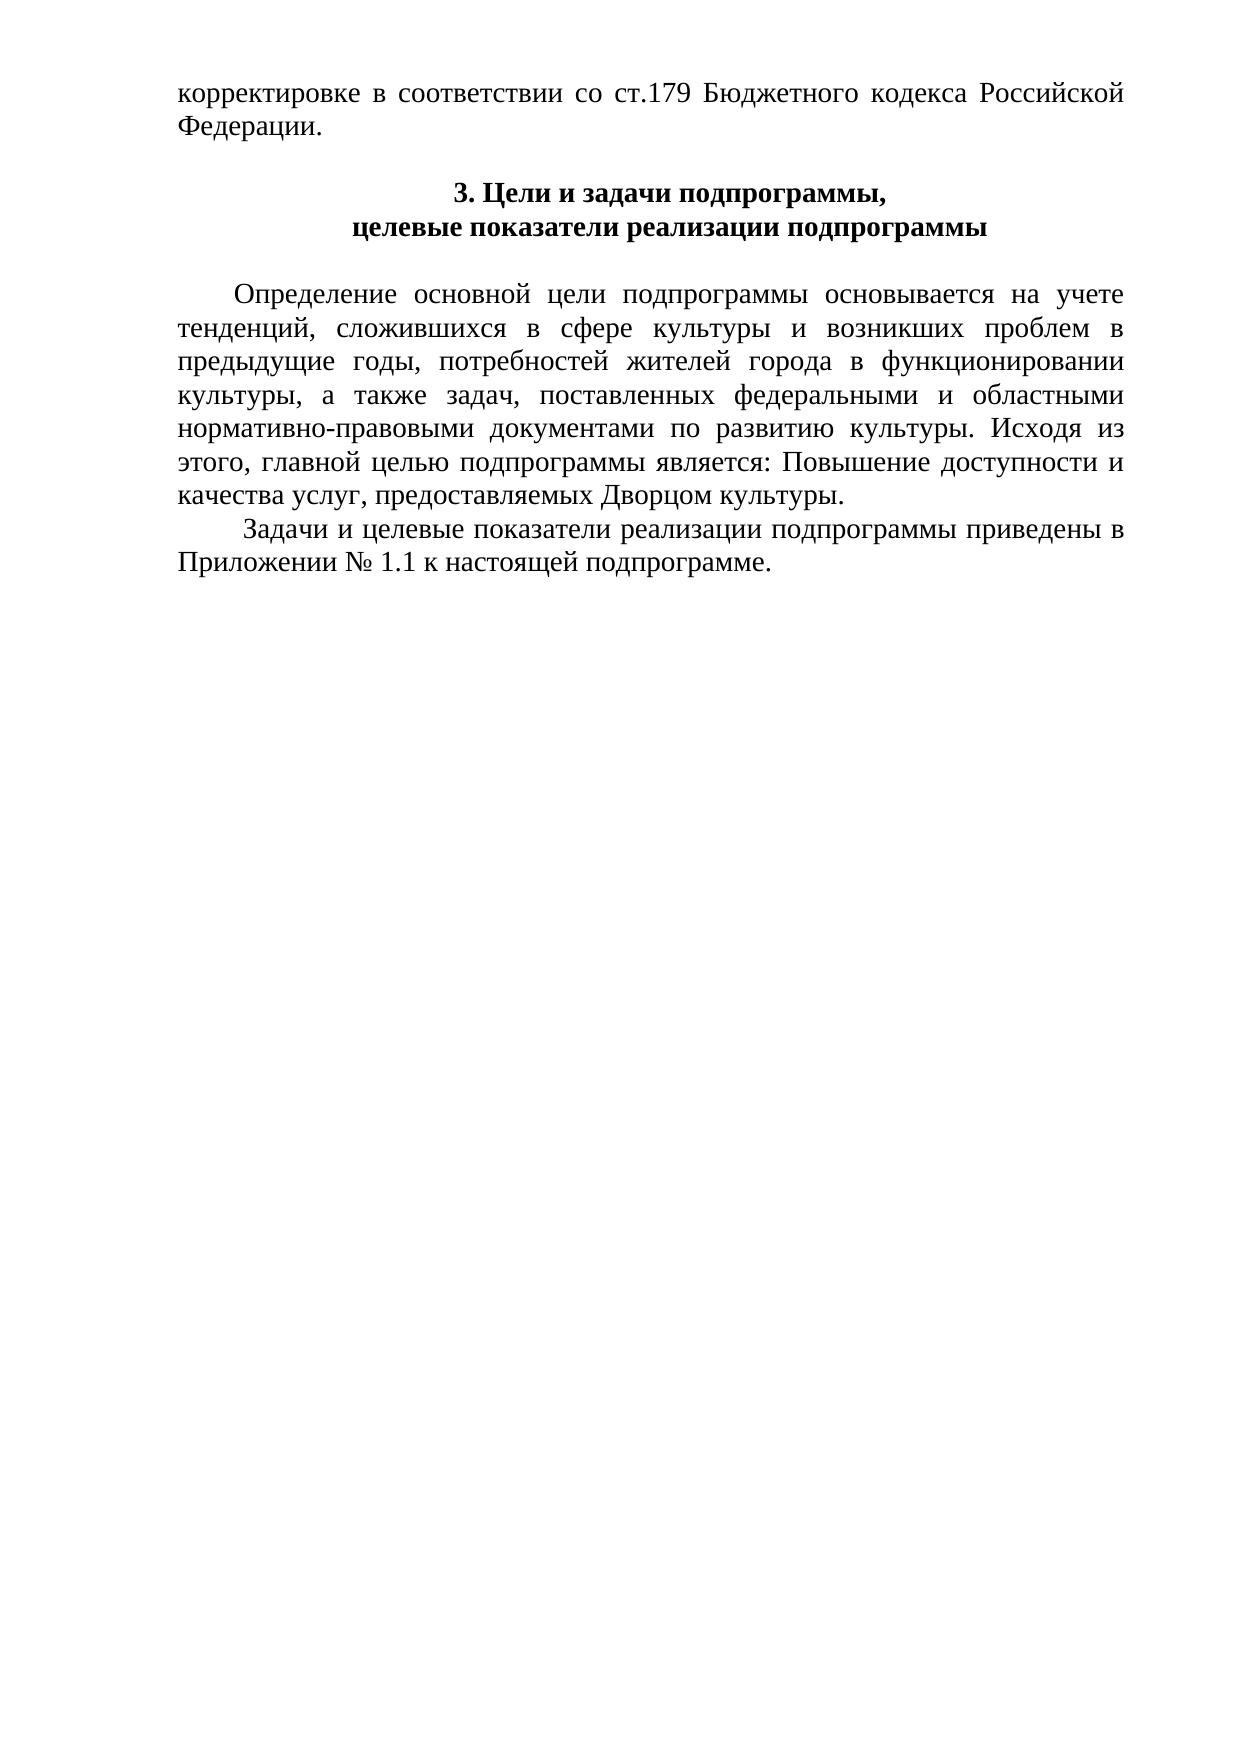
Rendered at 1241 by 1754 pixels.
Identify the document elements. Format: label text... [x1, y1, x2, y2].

text целевые показатели реализации подпрограммы [215, 209, 1125, 243]
text Определение основной цели подпрограммы основывается на учете тенденций, сложившихся в сфере культуры и возникших проблем в предыдущие годы, потребностей жителей города в функционировании культуры, а также задач, поставленных федеральными и областными нормативно-правовыми документами по развитию культуры. Исходя из этого, главной целью подпрограммы является: Повышение доступности и качества услуг, предоставляемых Дворцом культуры. [177, 276, 1125, 511]
text Задачи и целевые показатели реализации подпрограммы приведены в Приложении № 1.1 к настоящей подпрограмме. [177, 511, 1125, 578]
text 3. Цели и задачи подпрограммы, [215, 176, 1125, 209]
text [177, 75, 1125, 142]
